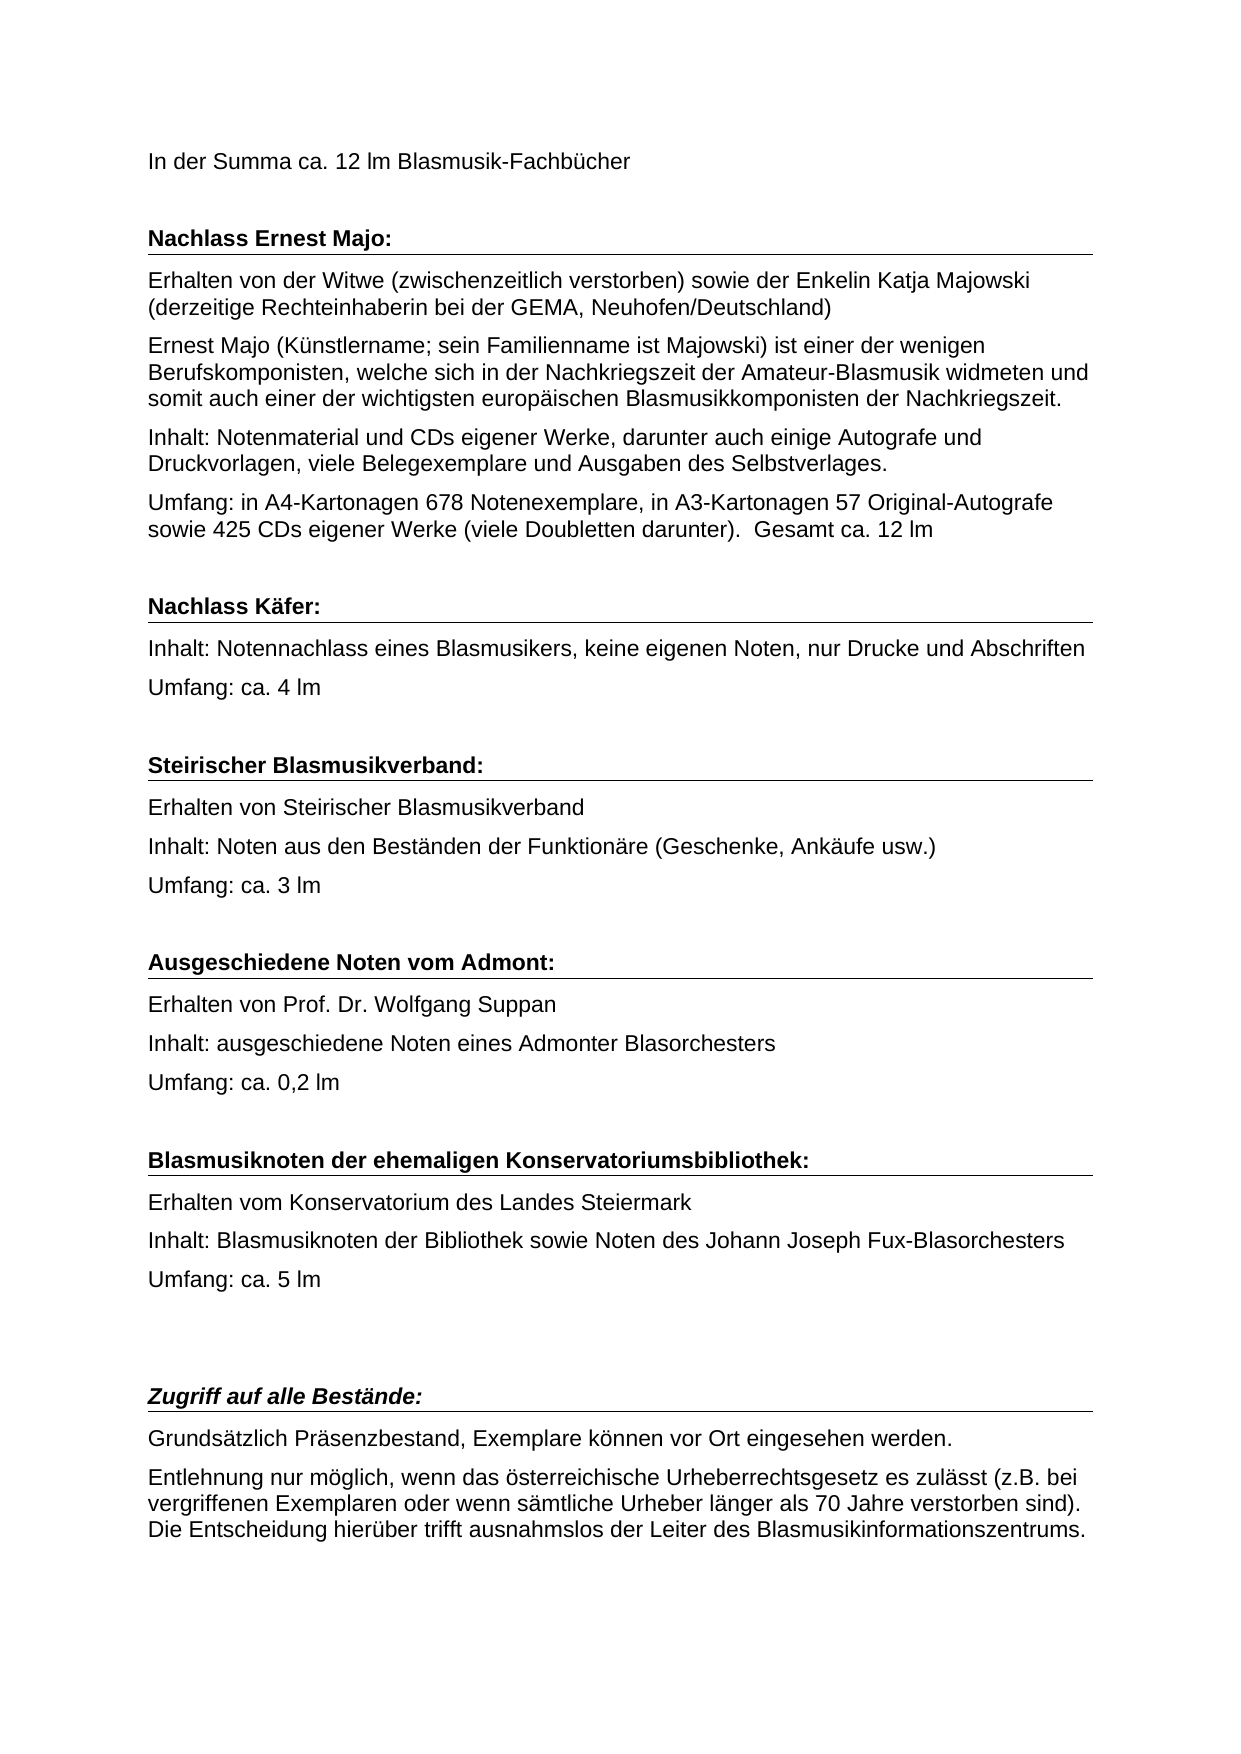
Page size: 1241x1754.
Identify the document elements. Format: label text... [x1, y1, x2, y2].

text Nachlass Ernest Majo: [148, 225, 1093, 254]
text Inhalt: Notenmaterial und CDs eigener Werke, darunter auch einige Autografe und Druckvorlagen, viele Belegexemplare und Ausgaben des Selbstverlages. [148, 424, 1093, 477]
text Steirischer Blasmusikverband: [148, 752, 1093, 780]
text Inhalt: Noten aus den Beständen der Funktionäre (Geschenke, Ankäufe usw.) [148, 833, 1093, 859]
text Umfang: ca. 0,2 lm [148, 1069, 1093, 1095]
text Erhalten von der Witwe (zwischenzeitlich verstorben) sowie der Enkelin Katja Majowski (derzeitige Rechteinhaberin bei der GEMA, Neuhofen/Deutschland) [148, 267, 1093, 320]
text Umfang: ca. 5 lm [148, 1266, 1093, 1293]
text Blasmusiknoten der ehemaligen Konservatoriumsbibliothek: [148, 1147, 1093, 1175]
text Erhalten vom Konservatorium des Landes Steiermark [148, 1189, 1093, 1215]
text Grundsätzlich Präsenzbestand, Exemplare können vor Ort eingesehen werden. [148, 1425, 1093, 1451]
text Erhalten von Prof. Dr. Wolfgang Suppan [148, 991, 1093, 1018]
text Umfang: ca. 4 lm [148, 674, 1093, 701]
text Ernest Majo (Künstlername; sein Familienname ist Majowski) ist einer der wenigen Berufskomponisten, welche sich in der Nachkriegszeit der Amateur-Blasmusik widmeten und somit auch einer der wichtigsten europäischen Blasmusikkomponisten der Nachkriegszeit. [148, 332, 1093, 412]
text Umfang: ca. 3 lm [148, 872, 1093, 898]
text Erhalten von Steirischer Blasmusikverband [148, 794, 1093, 820]
text Entlehnung nur möglich, wenn das österreichische Urheberrechtsgesetz es zulässt (z.B. bei vergriffenen Exemplaren oder wenn sämtliche Urheber länger als 70 Jahre verstorben sind). Die Entscheidung hierüber trifft ausnahmslos der Leiter des Blasmusikinformationszentrums. [148, 1464, 1093, 1543]
text Inhalt: ausgeschiedene Noten eines Admonter Blasorchesters [148, 1030, 1093, 1056]
text Nachlass Käfer: [148, 593, 1093, 622]
text Inhalt: Blasmusiknoten der Bibliothek sowie Noten des Johann Joseph Fux-Blasorchesters [148, 1227, 1093, 1254]
text Ausgeschiedene Noten vom Admont: [148, 949, 1093, 978]
text Umfang: in A4-Kartonagen 678 Notenexemplare, in A3-Kartonagen 57 Original-Autografe sowie 425 CDs eigener Werke (viele Doubletten darunter). Gesamt ca. 12 lm [148, 489, 1093, 542]
text Inhalt: Notennachlass eines Blasmusikers, keine eigenen Noten, nur Drucke und Abschriften [148, 635, 1093, 662]
text In der Summa ca. 12 lm Blasmusik-Fachbücher [148, 148, 1093, 174]
text Zugriff auf alle Bestände: [148, 1383, 1093, 1411]
